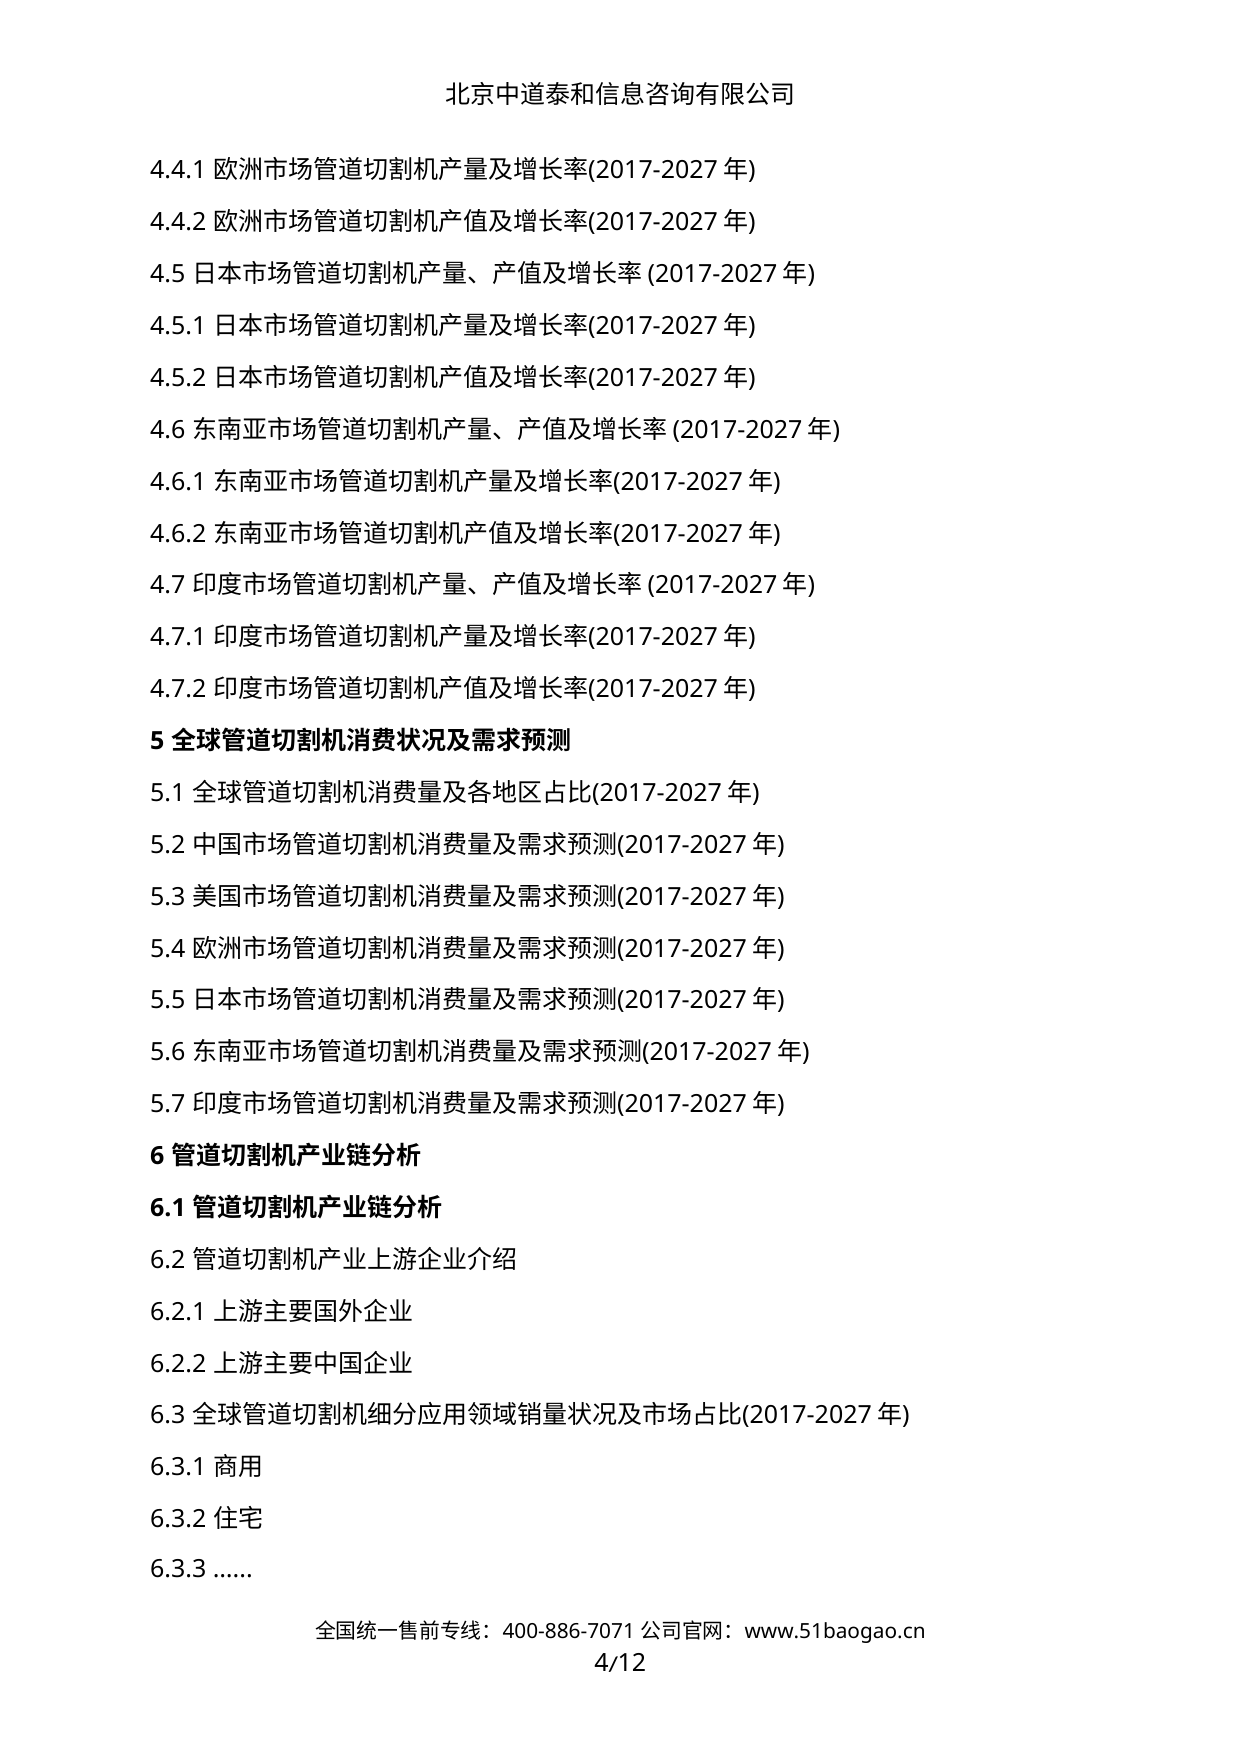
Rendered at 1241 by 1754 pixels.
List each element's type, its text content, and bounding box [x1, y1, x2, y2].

text 4.6 东南亚市场管道切割机产量、产值及增长率 (2017-2027年) [150, 409, 1090, 446]
text 5.7 印度市场管道切割机消费量及需求预测(2017-2027年) [150, 1084, 1090, 1120]
text 4.6.2 东南亚市场管道切割机产值及增长率(2017-2027年) [150, 513, 1090, 549]
text 4.7.1 印度市场管道切割机产量及增长率(2017-2027年) [150, 617, 1090, 653]
text 4.5 日本市场管道切割机产量、产值及增长率 (2017-2027年) [150, 254, 1090, 290]
text 6.3.2 住宅 [150, 1499, 1090, 1535]
text 4.4.2 欧洲市场管道切割机产值及增长率(2017-2027年) [150, 202, 1090, 238]
text 6.3 全球管道切割机细分应用领域销量状况及市场占比(2017-2027年) [150, 1395, 1090, 1431]
text 4.4.1 欧洲市场管道切割机产量及增长率(2017-2027年) [150, 150, 1090, 186]
text 5.3 美国市场管道切割机消费量及需求预测(2017-2027年) [150, 876, 1090, 912]
text 5.5 日本市场管道切割机消费量及需求预测(2017-2027年) [150, 980, 1090, 1016]
text 6.2 管道切割机产业上游企业介绍 [150, 1239, 1090, 1276]
text 4.5.2 日本市场管道切割机产值及增长率(2017-2027年) [150, 357, 1090, 394]
text 4.7.2 印度市场管道切割机产值及增长率(2017-2027年) [150, 669, 1090, 705]
text 6.3.3 …... [150, 1551, 1090, 1585]
text 6.1 管道切割机产业链分析 [150, 1187, 1090, 1224]
text 4.5.1 日本市场管道切割机产量及增长率(2017-2027年) [150, 306, 1090, 342]
text 6.3.1 商用 [150, 1447, 1090, 1483]
text 5.4 欧洲市场管道切割机消费量及需求预测(2017-2027年) [150, 928, 1090, 964]
text 5.1 全球管道切割机消费量及各地区占比(2017-2027年) [150, 772, 1090, 809]
text 5 全球管道切割机消费状况及需求预测 [150, 721, 1090, 757]
text 6 管道切割机产业链分析 [150, 1136, 1090, 1172]
text 4.7 印度市场管道切割机产量、产值及增长率 (2017-2027年) [150, 565, 1090, 601]
text 4.6.1 东南亚市场管道切割机产量及增长率(2017-2027年) [150, 461, 1090, 497]
text 6.2.1 上游主要国外企业 [150, 1291, 1090, 1327]
text 5.2 中国市场管道切割机消费量及需求预测(2017-2027年) [150, 824, 1090, 861]
text 6.2.2 上游主要中国企业 [150, 1343, 1090, 1379]
text 5.6 东南亚市场管道切割机消费量及需求预测(2017-2027年) [150, 1032, 1090, 1068]
